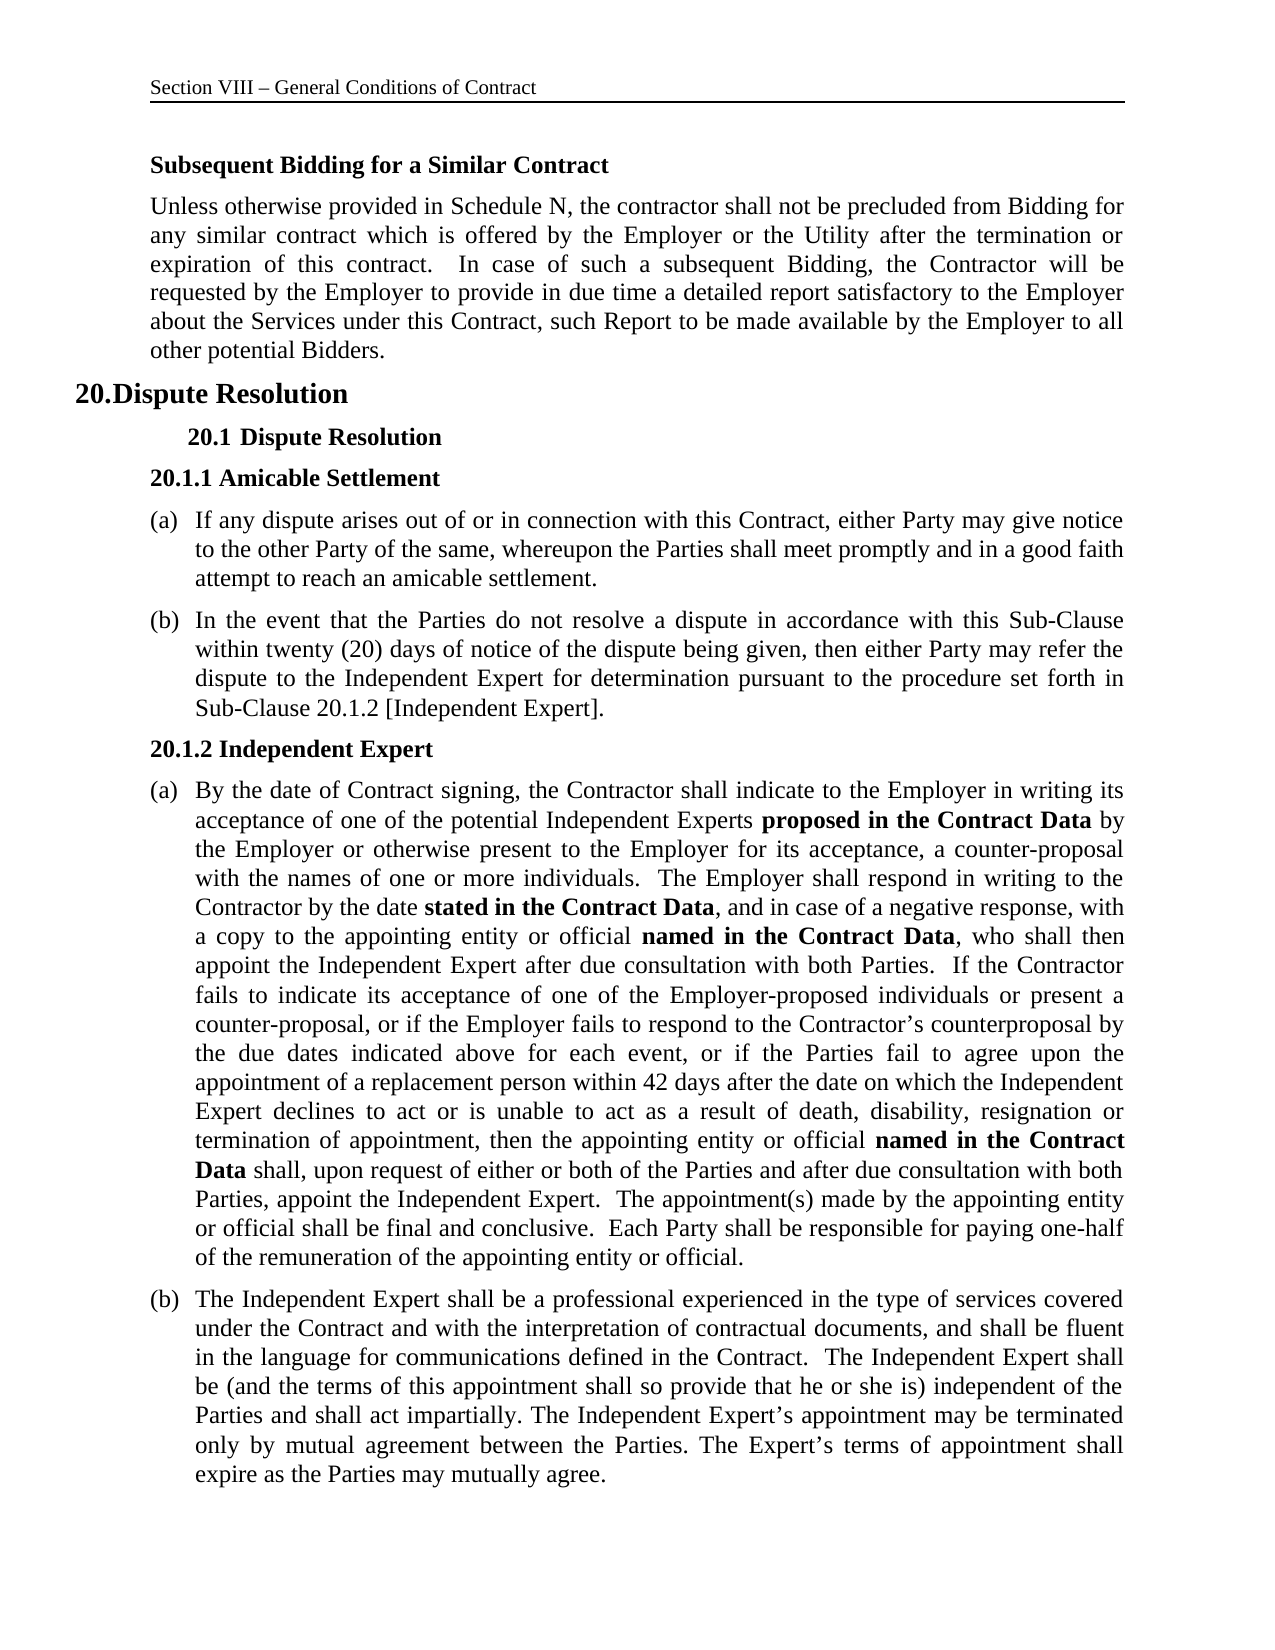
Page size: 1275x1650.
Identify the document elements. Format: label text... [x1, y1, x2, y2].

subtitle Dispute Resolution [187, 422, 1125, 451]
subtitle 20.1.1 Amicable Settlement [150, 463, 1125, 492]
list In the event that the Parties do not resolve a dispute in accordance with this Sub-Clause within twenty (20) days of notice of the dispute being given, then either Party may refer the dispute to the Independent Expert for determination pursuant to the procedure set forth in Sub-Clause 20.1.2 [Independent Expert]. [150, 605, 1125, 721]
subtitle 20.1.2 Independent Expert [150, 734, 1125, 763]
text Unless otherwise provided in Schedule N, the contractor shall not be precluded from Bidding for any similar contract which is offered by the Employer or the Utility after the termination or expiration of this contract. In case of such a subsequent Bidding, the Contractor will be requested by the Employer to provide in due time a detailed report satisfactory to the Employer about the Services under this Contract, such Report to be made available by the Employer to all other potential Bidders. [150, 191, 1125, 364]
subtitle Dispute Resolution [75, 376, 1125, 410]
subtitle Subsequent Bidding for a Similar Contract [150, 150, 1125, 179]
list By the date of Contract signing, the Contractor shall indicate to the Employer in writing its acceptance of one of the potential Independent Experts proposed in the Contract Data by the Employer or otherwise present to the Employer for its acceptance, a counter-proposal with the names of one or more individuals. The Employer shall respond in writing to the Contractor by the date stated in the Contract Data, and in case of a negative response, with a copy to the appointing entity or official named in the Contract Data, who shall then appoint the Independent Expert after due consultation with both Parties. If the Contractor fails to indicate its acceptance of one of the Employer-proposed individuals or present a counter-proposal, or if the Employer fails to respond to the Contractor’s counterproposal by the due dates indicated above for each event, or if the Parties fail to agree upon the appointment of a replacement person within 42 days after the date on which the Independent Expert declines to act or is unable to act as a result of death, disability, resignation or termination of appointment, then the appointing entity or official named in the Contract Data shall, upon request of either or both of the Parties and after due consultation with both Parties, appoint the Independent Expert. The appointment(s) made by the appointing entity or official shall be final and conclusive. Each Party shall be responsible for paying one-half of the remuneration of the appointing entity or official. [150, 775, 1125, 1271]
list If any dispute arises out of or in connection with this Contract, either Party may give notice to the other Party of the same, whereupon the Parties shall meet promptly and in a good faith attempt to reach an amicable settlement. [150, 505, 1125, 592]
list The Independent Expert shall be a professional experienced in the type of services covered under the Contract and with the interpretation of contractual documents, and shall be fluent in the language for communications defined in the Contract. The Independent Expert shall be (and the terms of this appointment shall so provide that he or she is) independent of the Parties and shall act impartially. The Independent Expert’s appointment may be terminated only by mutual agreement between the Parties. The Expert’s terms of appointment shall expire as the Parties may mutually agree. [150, 1283, 1125, 1488]
